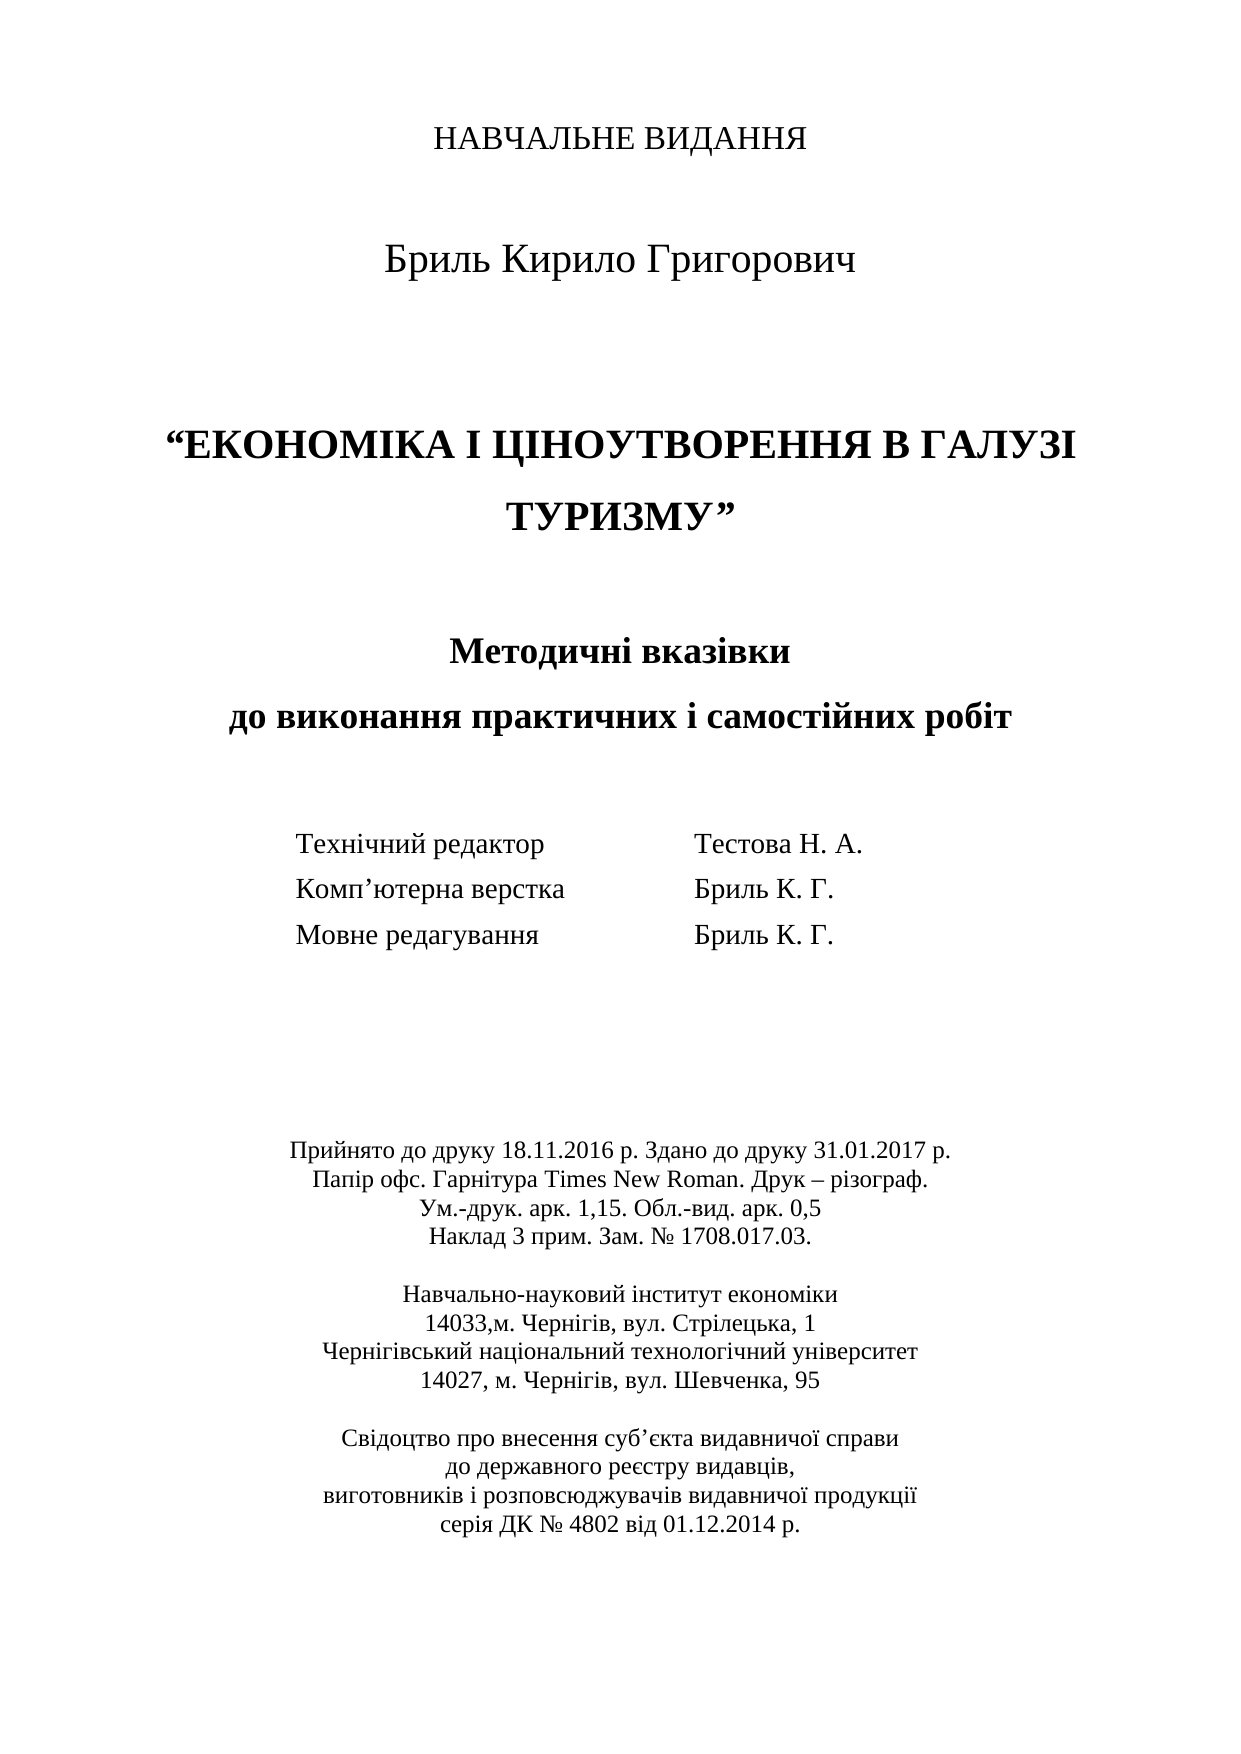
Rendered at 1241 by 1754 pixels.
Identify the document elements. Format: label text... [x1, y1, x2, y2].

text виготовників і розповсюджувачів видавничої продукції [118, 1480, 1122, 1509]
text до виконання практичних і самостійних робіт [118, 693, 1122, 736]
table_header Технічний редактор [281, 826, 679, 872]
text Прийнято до друку 18.11.2016 р. Здано до друку 31.01.2017 р. [118, 1135, 1122, 1164]
text Чернігівський національний технологічний університет [118, 1336, 1122, 1365]
text “ЕКОНОМІКА І ЦІНОУТВОРЕННЯ В ГАЛУЗІ ТУРИЗМУ” [118, 420, 1122, 540]
text НАВЧАЛЬНЕ ВИДАННЯ [118, 118, 1122, 156]
text серія ДК № 4802 від 01.12.2014 р. [118, 1509, 1122, 1538]
text Свідоцтво про внесення суб’єкта видавничої справи [118, 1423, 1122, 1451]
table_cell Бриль К. Г. [679, 917, 1004, 963]
table_cell Комп’ютерна верстка [281, 872, 679, 917]
text . Чернігів, вул. Шевченка, 95 [118, 1365, 1122, 1394]
text до державного реєстру видавців, [118, 1451, 1122, 1480]
table_cell Мовне редагування [281, 917, 679, 963]
table_header Тестова Н. А. [679, 826, 1004, 872]
table_cell Бриль К. Г. [679, 872, 1004, 917]
text Методичні вказівки [118, 628, 1122, 672]
text 14033,м. Чернігів, вул. Стрілецька, 1 [118, 1308, 1122, 1336]
text Навчально-науковий інститут економіки [118, 1279, 1122, 1308]
text Бриль Кирило Григорович [118, 233, 1122, 281]
text Наклад 3 прим. Зам. № 1708.017.03. [118, 1221, 1122, 1250]
text Ум.-друк. арк. 1,15. Обл.-вид. арк. 0,5 [118, 1193, 1122, 1221]
text Папір офс. Гарнітура Times New Roman. Друк – різограф. [118, 1164, 1122, 1193]
